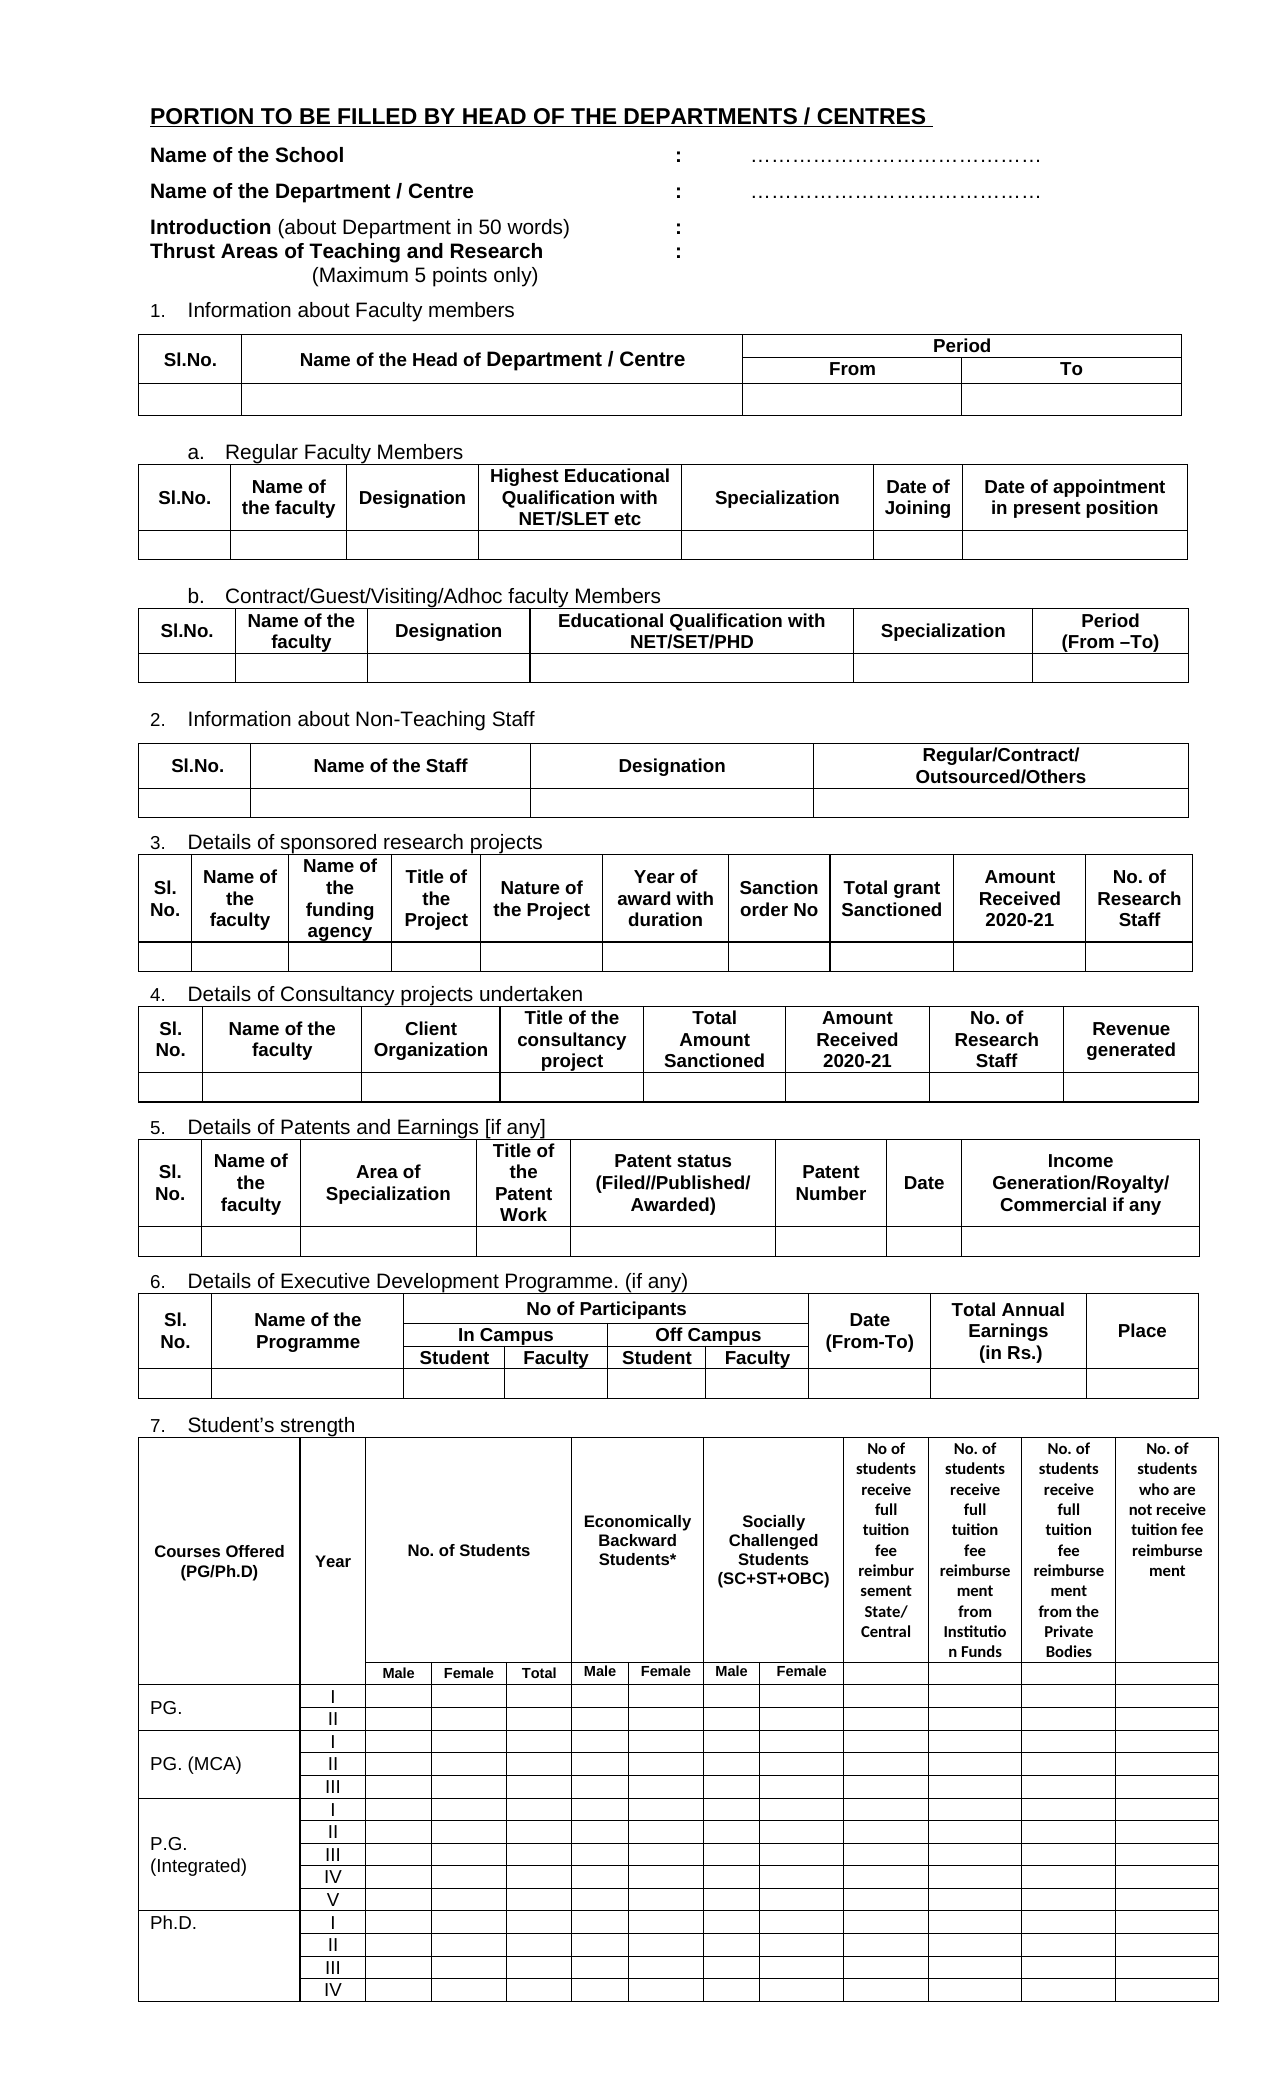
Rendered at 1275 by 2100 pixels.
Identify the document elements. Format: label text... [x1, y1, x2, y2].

table_cell [479, 531, 681, 559]
table_header Sl. No. [139, 1140, 201, 1226]
list Details of Consultancy projects undertaken [150, 982, 1125, 1006]
table_header No of Participants [404, 1294, 808, 1323]
table_cell [929, 1866, 1021, 1888]
table_cell [760, 1866, 843, 1888]
table_cell III [301, 1776, 365, 1797]
table_cell [1022, 1911, 1115, 1933]
table_cell [844, 1753, 928, 1775]
table_cell [786, 1073, 929, 1101]
table_cell [501, 1073, 643, 1101]
table_header Date of Joining [874, 465, 962, 529]
table_cell [366, 1934, 431, 1956]
table_cell [139, 654, 235, 682]
table_cell [603, 943, 728, 971]
list Information about Faculty members [150, 298, 1125, 322]
table_header Year [301, 1438, 365, 1684]
table_cell [929, 1889, 1021, 1910]
table_header Amount Received 2020-21 [786, 1007, 929, 1072]
table_header Sl.No. [139, 335, 241, 383]
table_cell In Campus [404, 1324, 607, 1346]
table_cell [202, 1227, 300, 1256]
table_cell [507, 1799, 571, 1820]
table_cell [844, 1979, 928, 2001]
table_header Patent Number [776, 1140, 886, 1226]
table_cell [572, 1934, 628, 1956]
table_header Sl.No. [139, 744, 250, 787]
table_header Designation [531, 744, 813, 787]
list Regular Faculty Members [187, 440, 1125, 464]
table_cell [962, 1227, 1199, 1256]
table_header Date [887, 1140, 961, 1226]
table_cell PG. (MCA) [139, 1731, 299, 1797]
list Details of Patents and Earnings [if any] [150, 1114, 1125, 1138]
table_header Year of award with duration [603, 855, 728, 941]
table_cell [366, 1799, 431, 1820]
table_cell [139, 943, 191, 971]
table_header Name of the faculty [192, 855, 288, 941]
table_cell [929, 1934, 1021, 1956]
table_cell [531, 654, 853, 682]
table_header Specialization [682, 465, 873, 529]
table_cell [572, 1685, 628, 1707]
table_cell [212, 1369, 403, 1398]
table_cell [432, 1685, 506, 1707]
table_header Total grant Sanctioned [831, 855, 953, 941]
table_cell [531, 789, 813, 817]
table_cell [760, 1685, 843, 1707]
table_header Title of the Patent Work [477, 1140, 570, 1226]
table_cell [776, 1227, 886, 1256]
table_cell [251, 789, 530, 817]
table_cell [301, 1227, 476, 1256]
table_cell [139, 789, 250, 817]
table_cell [629, 1911, 703, 1933]
table_cell II [301, 1934, 365, 1956]
table_cell [954, 943, 1085, 971]
table_header Patent status (Filed//Published/ Awarded) [571, 1140, 775, 1226]
table_cell [507, 1685, 571, 1707]
table_cell [930, 1073, 1063, 1101]
table_cell [844, 1889, 928, 1910]
table_cell [242, 384, 742, 415]
table_cell [831, 943, 953, 971]
table_cell [139, 1073, 202, 1101]
table_cell [629, 1821, 703, 1843]
table_header Name of the faculty [231, 465, 346, 529]
table_cell [1022, 1799, 1115, 1820]
table_cell [629, 1979, 703, 2001]
table_cell [366, 1844, 431, 1865]
table_cell [432, 1866, 506, 1888]
table_cell [1116, 1708, 1218, 1729]
table_cell [929, 1731, 1021, 1752]
table_cell [844, 1776, 928, 1797]
table_cell [432, 1979, 506, 2001]
table_header Amount Received 2020-21 [954, 855, 1085, 941]
table_cell [706, 1369, 808, 1398]
table_cell [366, 1911, 431, 1933]
table_cell [507, 1844, 571, 1865]
table_cell [432, 1911, 506, 1933]
table_header Sanction order No [729, 855, 829, 941]
list Details of sponsored research projects [150, 830, 1125, 854]
table_cell III [301, 1844, 365, 1865]
table_header Sl.No. [139, 609, 235, 652]
table_header Name of the Head of Department / Centre [242, 335, 742, 383]
table_cell [139, 1227, 201, 1256]
table_cell [366, 1957, 431, 1978]
table_cell [572, 1911, 628, 1933]
table_cell Female [629, 1663, 703, 1684]
table_cell [432, 1821, 506, 1843]
table_cell [572, 1866, 628, 1888]
table_cell [507, 1866, 571, 1888]
table_cell [760, 1753, 843, 1775]
table_header Sl. No. [139, 1294, 211, 1368]
table_cell [608, 1369, 705, 1398]
table_header Area of Specialization [301, 1140, 476, 1226]
table_header Name of the faculty [202, 1140, 300, 1226]
table_header Educational Qualification with NET/SET/PHD [531, 609, 853, 652]
table_cell [844, 1957, 928, 1978]
table_cell [432, 1753, 506, 1775]
table_cell [844, 1685, 928, 1707]
table_cell [704, 1889, 759, 1910]
table_cell II [301, 1753, 365, 1775]
table_header Name of the faculty [203, 1007, 361, 1072]
table_cell [704, 1979, 759, 2001]
table_cell [347, 531, 478, 559]
table_cell [432, 1799, 506, 1820]
table_cell [1022, 1663, 1115, 1684]
table_cell [572, 1957, 628, 1978]
table_cell [1022, 1821, 1115, 1843]
table_cell [572, 1708, 628, 1729]
table_cell [962, 384, 1181, 415]
list Student’s strength [150, 1413, 1125, 1437]
table_cell [760, 1708, 843, 1729]
table_cell [1022, 1934, 1115, 1956]
table_cell [629, 1957, 703, 1978]
table_header Period (From –To) [1033, 609, 1188, 652]
table_cell [392, 943, 480, 971]
table_header Nature of the Project [481, 855, 602, 941]
table_header Sl. No. [139, 855, 191, 941]
table_cell [844, 1821, 928, 1843]
table_cell [760, 1844, 843, 1865]
table_cell [1022, 1866, 1115, 1888]
table_cell [929, 1776, 1021, 1797]
table_cell [1116, 1799, 1218, 1820]
table_cell [1116, 1776, 1218, 1797]
table_cell [572, 1844, 628, 1865]
table_cell [507, 1753, 571, 1775]
table_cell IV [301, 1979, 365, 2001]
table_cell [289, 943, 391, 971]
table_cell [1116, 1685, 1218, 1707]
table_cell [366, 1731, 431, 1752]
table_cell I [301, 1685, 365, 1707]
table_cell [366, 1685, 431, 1707]
table_header Socially Challenged Students (SC+ST+OBC) [704, 1438, 843, 1662]
table_cell [572, 1821, 628, 1843]
table_header Total Annual Earnings (in Rs.) [931, 1294, 1086, 1368]
table_header Specialization [854, 609, 1032, 652]
table_header Date (From-To) [809, 1294, 930, 1368]
table_cell [236, 654, 367, 682]
table_cell [644, 1073, 785, 1101]
table_cell [704, 1911, 759, 1933]
table_cell [139, 531, 230, 559]
table_cell [366, 1708, 431, 1729]
table_cell [844, 1866, 928, 1888]
table_cell [192, 943, 288, 971]
table_header Designation [368, 609, 529, 652]
table_cell [874, 531, 962, 559]
table_cell [366, 1753, 431, 1775]
text Thrust Areas of Teaching and Research : [150, 238, 1125, 262]
table_cell [929, 1821, 1021, 1843]
table_cell [1022, 1753, 1115, 1775]
table_cell [1116, 1663, 1218, 1684]
table_cell [929, 1911, 1021, 1933]
list Information about Non-Teaching Staff [150, 707, 1125, 731]
table_header No. of Research Staff [930, 1007, 1063, 1072]
table_header No. of students receive full tuition fee reimbursement from Institution Funds [929, 1438, 1021, 1662]
table_header No. of students who are not receive tuition fee reimbursement [1116, 1438, 1218, 1662]
table_cell [963, 531, 1187, 559]
table_cell [572, 1776, 628, 1797]
table_cell I [301, 1731, 365, 1752]
table_cell II [301, 1708, 365, 1729]
table_cell [704, 1776, 759, 1797]
table_header Date of appointment in present position [963, 465, 1187, 529]
table_cell [507, 1708, 571, 1729]
table_cell [432, 1889, 506, 1910]
table_cell [929, 1685, 1021, 1707]
table_cell [743, 384, 961, 415]
table_cell I [301, 1911, 365, 1933]
table_cell [929, 1979, 1021, 2001]
table_cell III [301, 1957, 365, 1978]
table_cell [704, 1708, 759, 1729]
table_cell [1022, 1731, 1115, 1752]
text Introduction (about Department in 50 words) : [150, 214, 1125, 238]
table_cell [1033, 654, 1188, 682]
table_header Client Organization [362, 1007, 499, 1072]
table_cell [814, 789, 1188, 817]
table_cell [629, 1889, 703, 1910]
table_cell [760, 1957, 843, 1978]
table_cell [366, 1776, 431, 1797]
table_cell [809, 1369, 930, 1398]
table_cell [629, 1708, 703, 1729]
table_cell Male [366, 1663, 431, 1684]
table_cell [507, 1821, 571, 1843]
table_cell [481, 943, 602, 971]
table_cell [366, 1821, 431, 1843]
table_cell [139, 1369, 211, 1398]
table_cell [704, 1799, 759, 1820]
table_cell [1022, 1889, 1115, 1910]
table_cell II [301, 1821, 365, 1843]
table_cell [929, 1799, 1021, 1820]
table_cell [572, 1979, 628, 2001]
table_cell Male [704, 1663, 759, 1684]
table_cell [366, 1866, 431, 1888]
table_cell I [301, 1799, 365, 1820]
table_cell Faculty [505, 1347, 607, 1368]
table_header Regular/Contract/ Outsourced/Others [814, 744, 1188, 787]
table_cell [404, 1369, 504, 1398]
table_header Income Generation/Royalty/ Commercial if any [962, 1140, 1199, 1226]
table_header Place [1087, 1294, 1198, 1368]
table_header Economically Backward Students* [572, 1438, 703, 1662]
table_cell [844, 1911, 928, 1933]
table_cell [760, 1934, 843, 1956]
table_cell [760, 1911, 843, 1933]
table_cell [1116, 1979, 1218, 2001]
table_header Total Amount Sanctioned [644, 1007, 785, 1072]
table_cell [231, 531, 346, 559]
table_cell Ph.D. [139, 1911, 299, 2001]
table_cell [929, 1957, 1021, 1978]
table_cell [507, 1957, 571, 1978]
list Details of Executive Development Programme. (if any) [150, 1268, 1125, 1292]
table_cell [629, 1753, 703, 1775]
table_cell [366, 1979, 431, 2001]
table_cell [844, 1934, 928, 1956]
table_header Designation [347, 465, 478, 529]
table_cell [432, 1957, 506, 1978]
table_cell P.G. (Integrated) [139, 1799, 299, 1910]
table_header Courses Offered (PG/Ph.D) [139, 1438, 299, 1684]
table_cell [507, 1979, 571, 2001]
table_cell Female [432, 1663, 506, 1684]
table_header Title of the consultancy project [501, 1007, 643, 1072]
table_header Highest Educational Qualification with NET/SLET etc [479, 465, 681, 529]
table_cell [629, 1799, 703, 1820]
table_cell Male [572, 1663, 628, 1684]
table_cell [572, 1731, 628, 1752]
table_cell [1116, 1957, 1218, 1978]
table_header Revenue generated [1064, 1007, 1198, 1072]
table_cell [362, 1073, 499, 1101]
table_cell [432, 1708, 506, 1729]
table_header Sl. No. [139, 1007, 202, 1072]
table_cell [704, 1731, 759, 1752]
table_cell [366, 1889, 431, 1910]
table_cell [704, 1844, 759, 1865]
table_cell [1086, 943, 1192, 971]
table_cell [572, 1753, 628, 1775]
table_cell [887, 1227, 961, 1256]
table_cell [507, 1911, 571, 1933]
table_cell [844, 1731, 928, 1752]
table_header Title of the Project [392, 855, 480, 941]
table_cell [682, 531, 873, 559]
table_header No. of Students [366, 1438, 571, 1662]
table_cell [704, 1934, 759, 1956]
table_cell [1064, 1073, 1198, 1101]
table_cell [760, 1776, 843, 1797]
table_cell [629, 1844, 703, 1865]
table_cell [1022, 1708, 1115, 1729]
table_cell [729, 943, 829, 971]
table_cell [203, 1073, 361, 1101]
table_cell [507, 1934, 571, 1956]
table_cell [432, 1844, 506, 1865]
table_cell [844, 1844, 928, 1865]
table_header Name of the funding agency [289, 855, 391, 941]
table_cell [844, 1708, 928, 1729]
table_cell [1022, 1844, 1115, 1865]
table_cell [1116, 1889, 1218, 1910]
table_cell [505, 1369, 607, 1398]
table_cell [844, 1663, 928, 1684]
table_cell IV [301, 1866, 365, 1888]
table_cell [507, 1889, 571, 1910]
table_cell [1116, 1844, 1218, 1865]
table_cell [572, 1889, 628, 1910]
table_cell [844, 1799, 928, 1820]
table_cell Student [608, 1347, 705, 1368]
table_cell [368, 654, 529, 682]
table_cell [760, 1821, 843, 1843]
table_cell [629, 1776, 703, 1797]
table_cell [507, 1776, 571, 1797]
table_cell [931, 1369, 1086, 1398]
table_cell [432, 1731, 506, 1752]
table_cell Faculty [706, 1347, 808, 1368]
table_cell [1116, 1911, 1218, 1933]
text PORTION TO BE FILLED BY HEAD OF THE DEPARTMENTS / CENTRES [150, 103, 1125, 129]
table_cell [1116, 1866, 1218, 1888]
table_cell [1022, 1957, 1115, 1978]
table_cell [477, 1227, 570, 1256]
table_cell [629, 1866, 703, 1888]
table_cell V [301, 1889, 365, 1910]
table_cell [929, 1708, 1021, 1729]
table_cell Student [404, 1347, 504, 1368]
table_cell [432, 1934, 506, 1956]
table_cell [854, 654, 1032, 682]
table_cell [1116, 1731, 1218, 1752]
table_header Name of the faculty [236, 609, 367, 652]
list Contract/Guest/Visiting/Adhoc faculty Members [187, 584, 1125, 608]
table_cell [139, 384, 241, 415]
table_header Name of the Staff [251, 744, 530, 787]
table_cell Female [760, 1663, 843, 1684]
table_cell [629, 1731, 703, 1752]
table_cell [629, 1934, 703, 1956]
table_cell [704, 1685, 759, 1707]
table_cell [704, 1753, 759, 1775]
table_cell To [962, 358, 1181, 383]
table_cell [1116, 1753, 1218, 1775]
table_cell [507, 1731, 571, 1752]
table_header No. of Research Staff [1086, 855, 1192, 941]
table_cell Off Campus [608, 1324, 808, 1346]
table_header No. of students receive full tuition fee reimbursement from the Private Bodies [1022, 1438, 1115, 1662]
table_cell [760, 1889, 843, 1910]
table_header Sl.No. [139, 465, 230, 529]
table_cell [929, 1753, 1021, 1775]
text (Maximum 5 points only) [150, 262, 1125, 286]
table_header Name of the Programme [212, 1294, 403, 1368]
table_cell [1116, 1934, 1218, 1956]
table_cell Total [507, 1663, 571, 1684]
table_header Period [743, 335, 1181, 357]
table_cell [704, 1957, 759, 1978]
table_cell [760, 1799, 843, 1820]
text Name of the Department / Centre : …………………………………… [150, 178, 1125, 202]
table_cell [704, 1866, 759, 1888]
table_header No of students receive full tuition fee reimbursement State/ Central [844, 1438, 928, 1662]
table_cell From [743, 358, 961, 383]
table_cell [1022, 1685, 1115, 1707]
table_cell [704, 1821, 759, 1843]
table_cell [1087, 1369, 1198, 1398]
table_cell [929, 1663, 1021, 1684]
text Name of the School : …………………………………… [150, 143, 1125, 167]
table_cell [1022, 1776, 1115, 1797]
table_cell [760, 1731, 843, 1752]
table_cell [760, 1979, 843, 2001]
table_cell [571, 1227, 775, 1256]
table_cell [629, 1685, 703, 1707]
table_cell PG. [139, 1685, 299, 1729]
table_cell [929, 1844, 1021, 1865]
table_cell [1022, 1979, 1115, 2001]
table_cell [1116, 1821, 1218, 1843]
table_cell [572, 1799, 628, 1820]
table_cell [432, 1776, 506, 1797]
